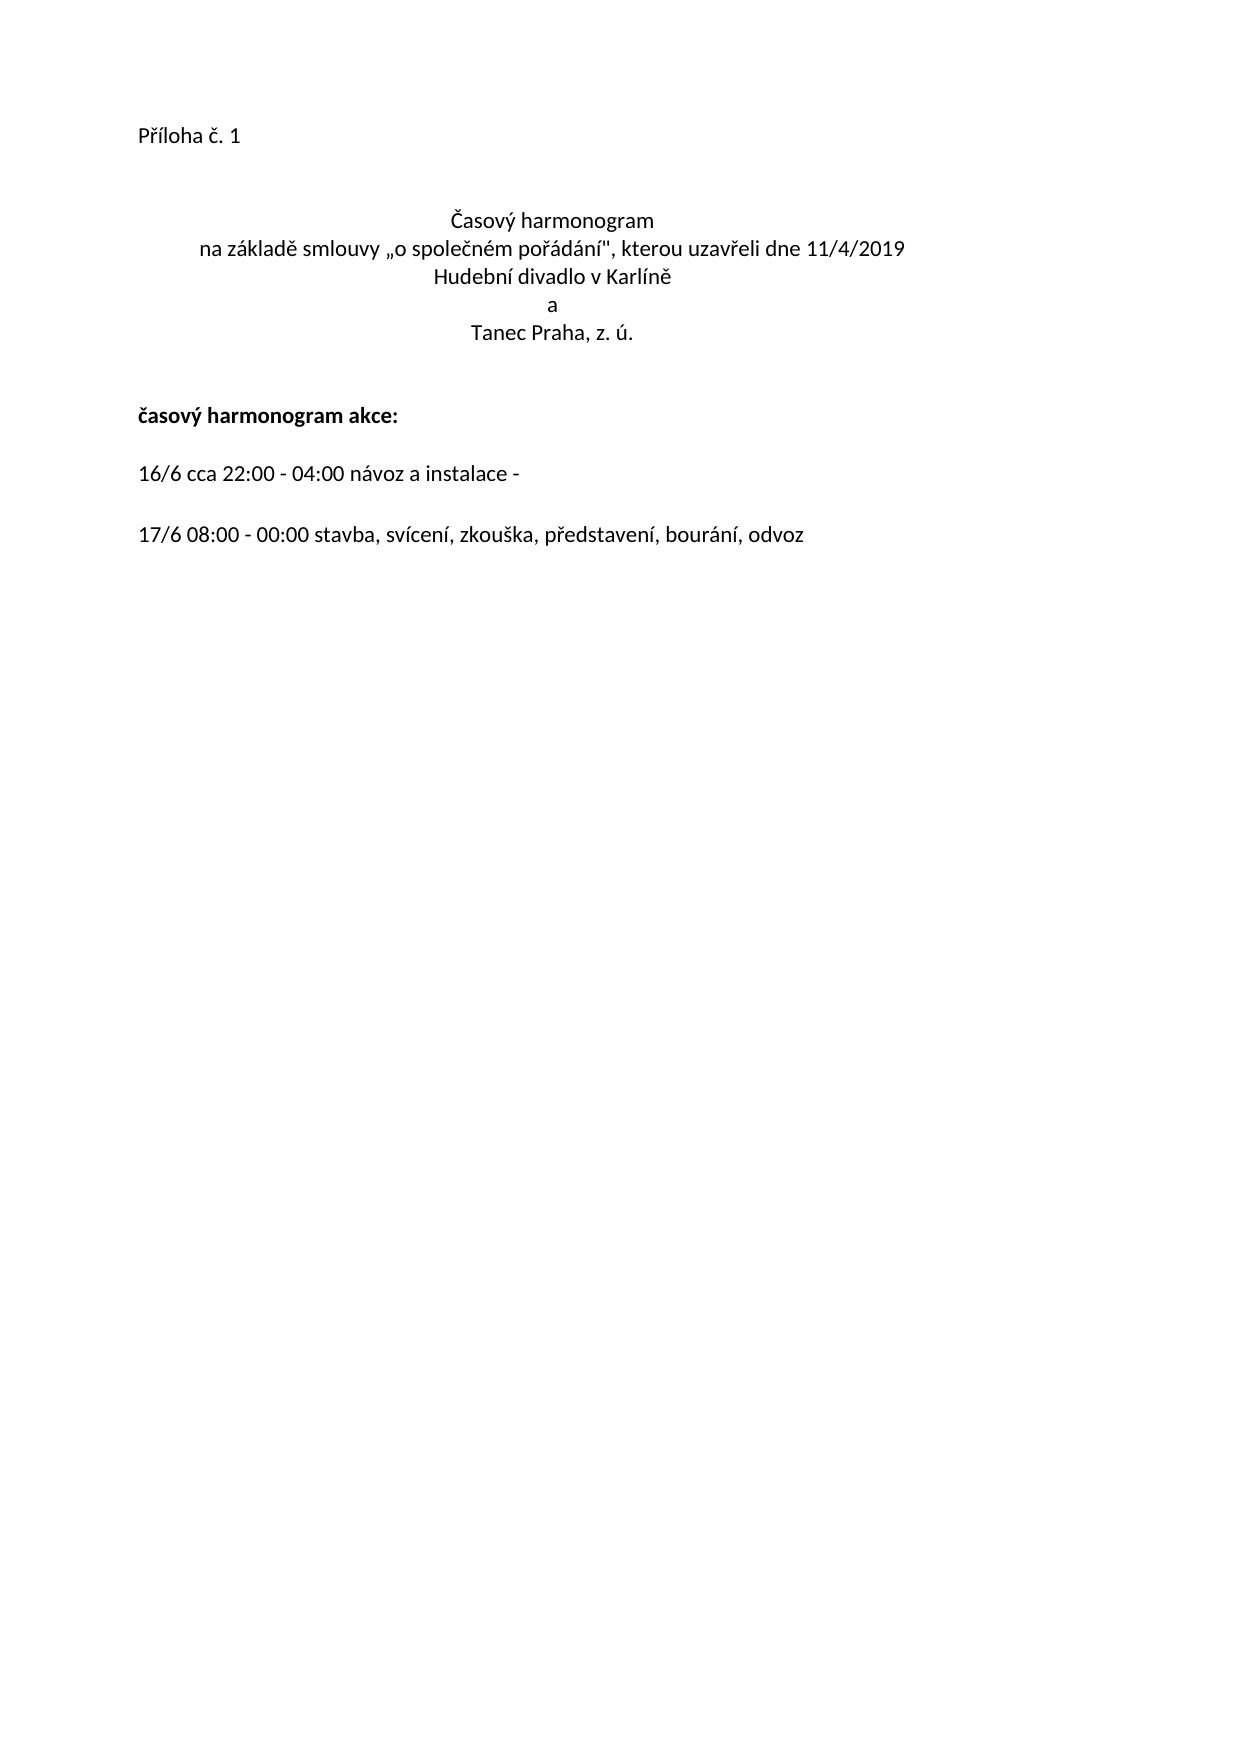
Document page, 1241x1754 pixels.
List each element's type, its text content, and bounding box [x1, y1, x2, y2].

text 16/6 cca 22:00 - 04:00 návoz a instalace - [138, 463, 971, 486]
text na základě smlouvy „o společném pořádání", kterou uzavřeli dne 11/4/2019 [138, 234, 967, 262]
text časový harmonogram akce: [138, 407, 971, 428]
text Tanec Praha, z. ú. [138, 318, 967, 346]
text Hudební divadlo v Karlíně a [138, 262, 967, 318]
text Příloha č. 1 [138, 125, 241, 149]
text Časový harmonogram [138, 206, 967, 234]
text 17/6 08:00 - 00:00 stavba, svícení, zkouška, představení, bourání, odvoz [138, 524, 971, 547]
